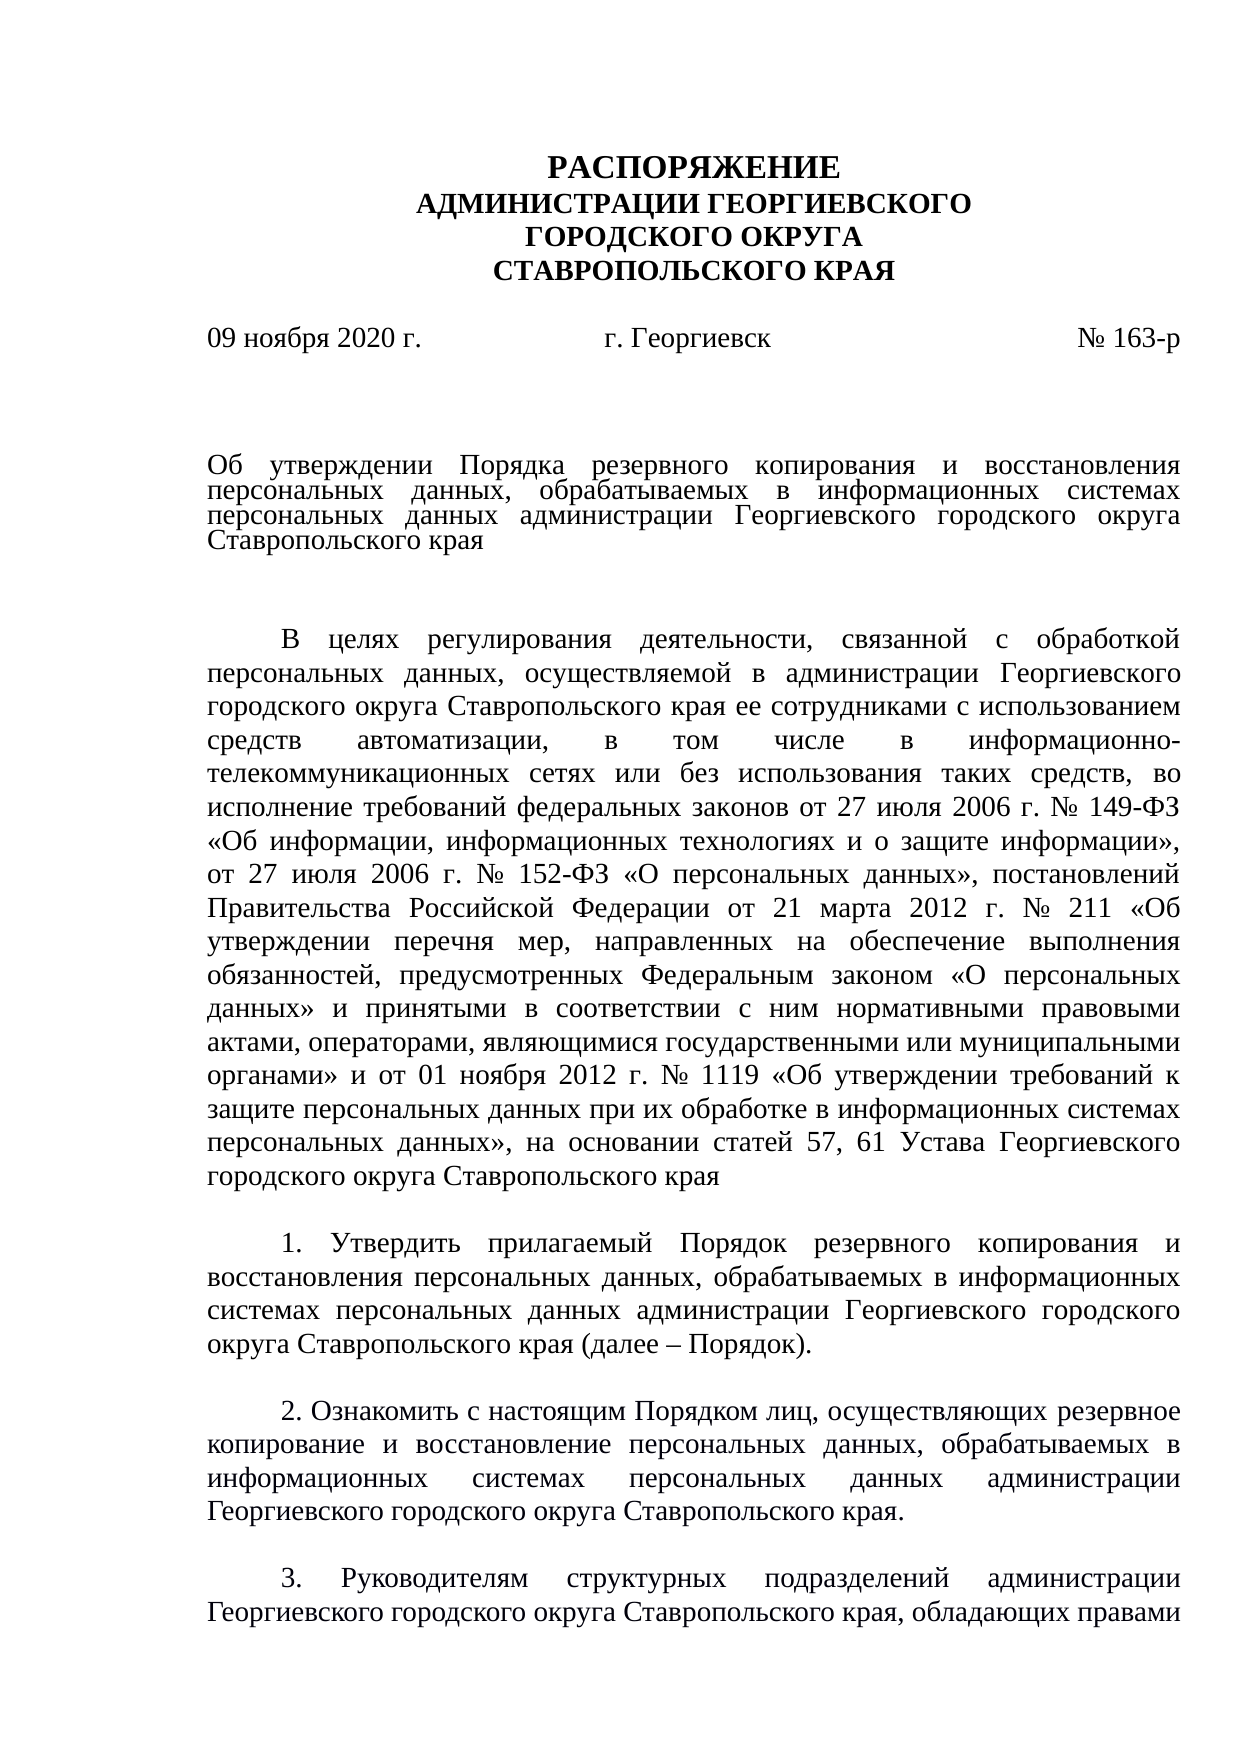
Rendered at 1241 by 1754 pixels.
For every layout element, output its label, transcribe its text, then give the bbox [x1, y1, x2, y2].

text СТАВРОПОЛЬСКОГО КРАЯ [207, 253, 1181, 287]
text АДМИНИСТРАЦИИ ГЕОРГИЕВСКОГО [207, 186, 1181, 219]
text В целях регулирования деятельности, связанной с обработкой персональных данных, осуществляемой в администрации Георгиевского городского округа Ставропольского края ее сотрудниками с использованием средств автоматизации, в том числе в информационно-телекоммуникационных сетях или без использования таких средств, во исполнение требований федеральных законов от 27 июля 2006 г. № 149-ФЗ «Об информации, информационных технологиях и о защите информации», от 27 июля 2006 г. № 152-ФЗ «О персональных данных», постановлений Правительства Российской Федерации от 21 марта 2012 г. № 211 «Об утверждении перечня мер, направленных на обеспечение выполнения обязанностей, предусмотренных Федеральным законом «О персональных данных» и принятыми в соответствии с ним нормативными правовыми актами, операторами, являющимися государственными или муниципальными органами» и от 01 ноября 2012 г. № 1119 «Об утверждении требований к защите персональных данных при их обработке в информационных системах персональных данных», на основании статей 57, 61 Устава Георгиевского городского округа Ставропольского края [207, 621, 1181, 1192]
text РАСПОРЯЖЕНИЕ [207, 148, 1181, 186]
text ГОРОДСКОГО ОКРУГА [207, 219, 1181, 253]
text 1. Утвердить прилагаемый Порядок резервного копирования и восстановления персональных данных, обрабатываемых в информационных системах персональных данных администрации Георгиевского городского округа Ставропольского края (далее – Порядок). [207, 1225, 1181, 1359]
text Об утверждении Порядка резервного копирования и восстановления персональных данных, обрабатываемых в информационных системах персональных данных администрации Георгиевского городского округа Ставропольского края [207, 454, 1181, 554]
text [207, 1561, 1181, 1628]
text 09 ноября 2020 г. г. Георгиевск № 163-р [207, 320, 1181, 354]
text 2. Ознакомить с настоящим Порядком лиц, осуществляющих резервное копирование и восстановление персональных данных, обрабатываемых в информационных системах персональных данных администрации Георгиевского городского округа Ставропольского края. [207, 1393, 1181, 1527]
